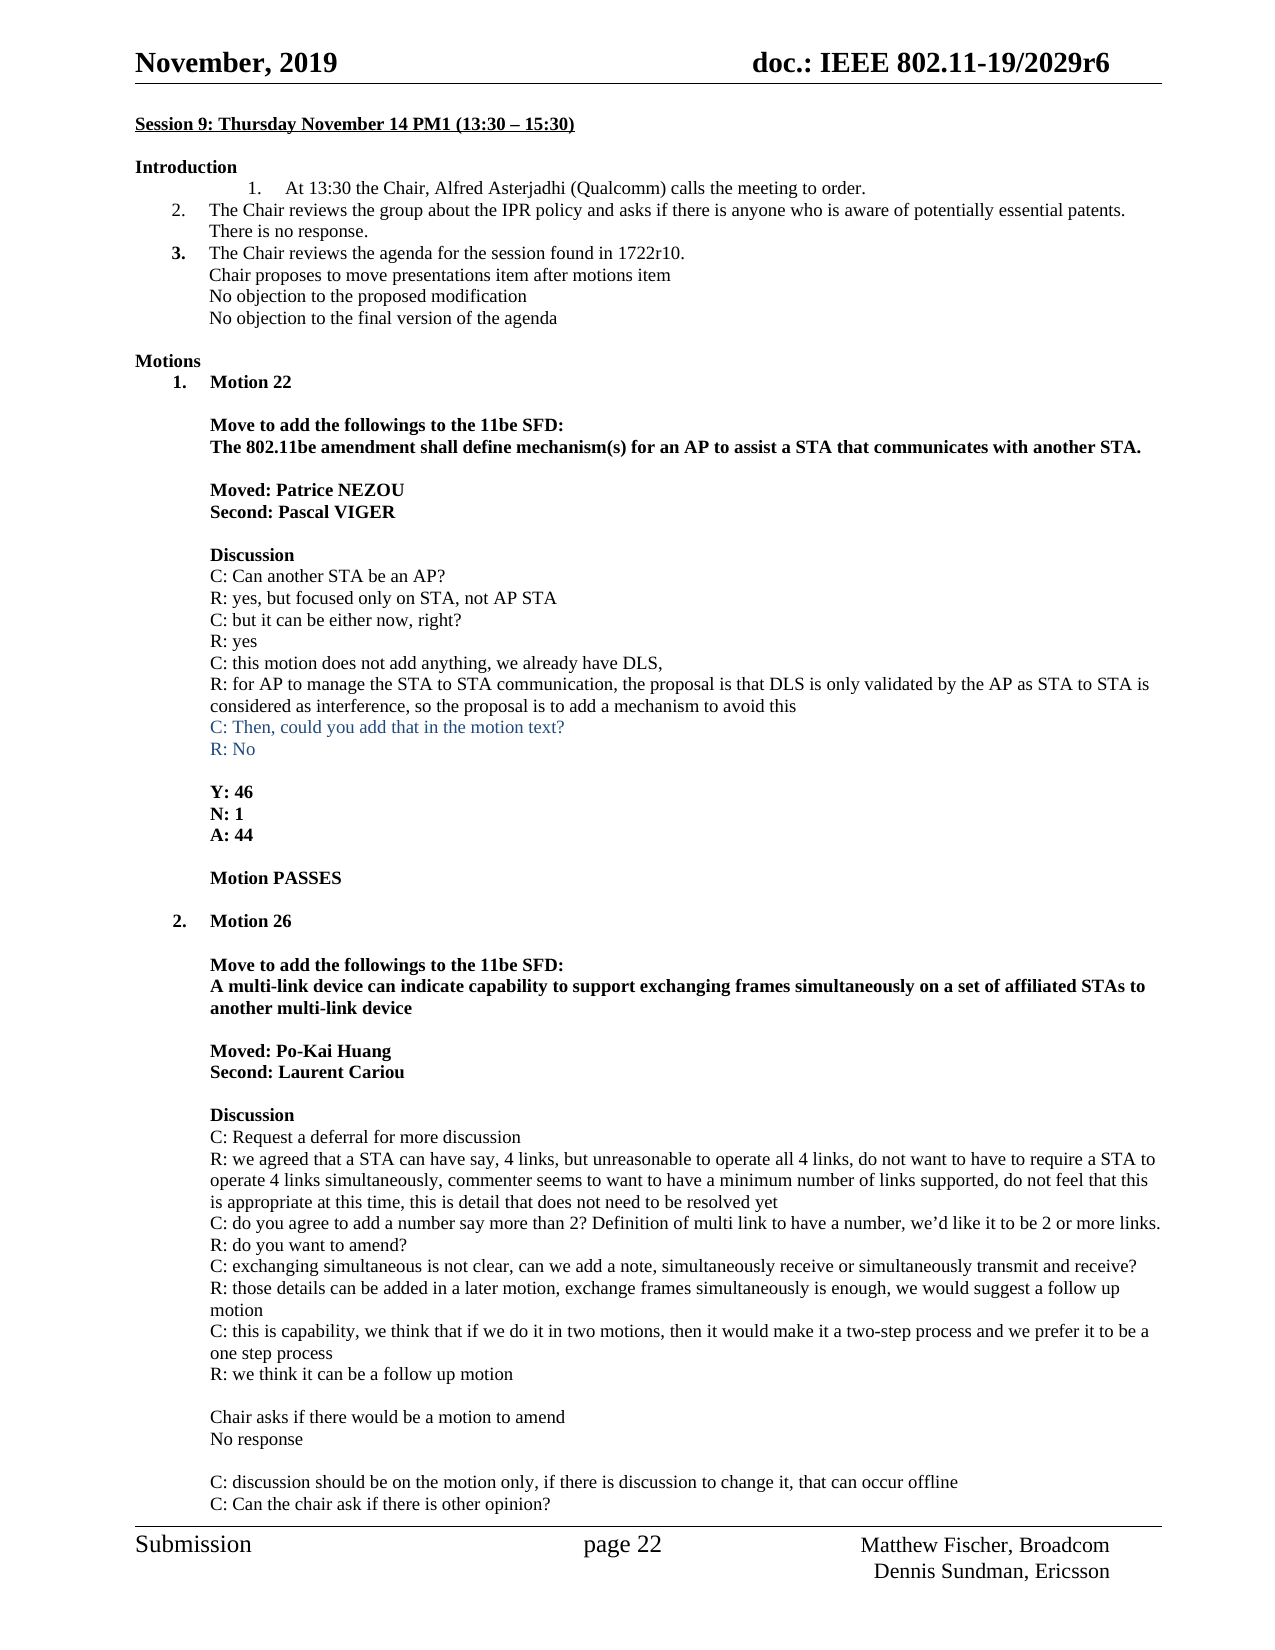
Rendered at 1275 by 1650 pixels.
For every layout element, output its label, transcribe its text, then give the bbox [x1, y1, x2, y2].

text Introduction [135, 156, 1162, 177]
list The Chair reviews the agenda for the session found in 1722r10. Chair proposes to move presentations item after motions item No objection to the proposed modification No objection to the final version of the agenda [171, 242, 1162, 350]
list The Chair reviews the group about the IPR policy and asks if there is anyone who is aware of potentially essential patents. There is no response. [171, 199, 1162, 242]
text Session 9: Thursday November 14 PM1 (13:30 – 15:30) [135, 112, 1162, 134]
list Motion 22 Move to add the followings to the 11be SFD: The 802.11be amendment shall define mechanism(s) for an AP to assist a STA that communicates with another STA. Moved: Patrice NEZOU Second: Pascal VIGER Discussion C: Can another STA be an AP? R: yes, but focused only on STA, not AP STA C: but it can be either now, right? R: yes C: this motion does not add anything, we already have DLS, R: for AP to manage the STA to STA communication, the proposal is that DLS is only validated by the AP as STA to STA is considered as interference, so the proposal is to add a mechanism to avoid this C: Then, could you add that in the motion text? R: No Y: 46 N: 1 A: 44 Motion PASSES [172, 371, 1162, 910]
list At 13:30 the Chair, Alfred Asterjadhi (Qualcomm) calls the meeting to order. [247, 177, 1162, 199]
text Motions [135, 350, 1162, 371]
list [172, 910, 1162, 1514]
